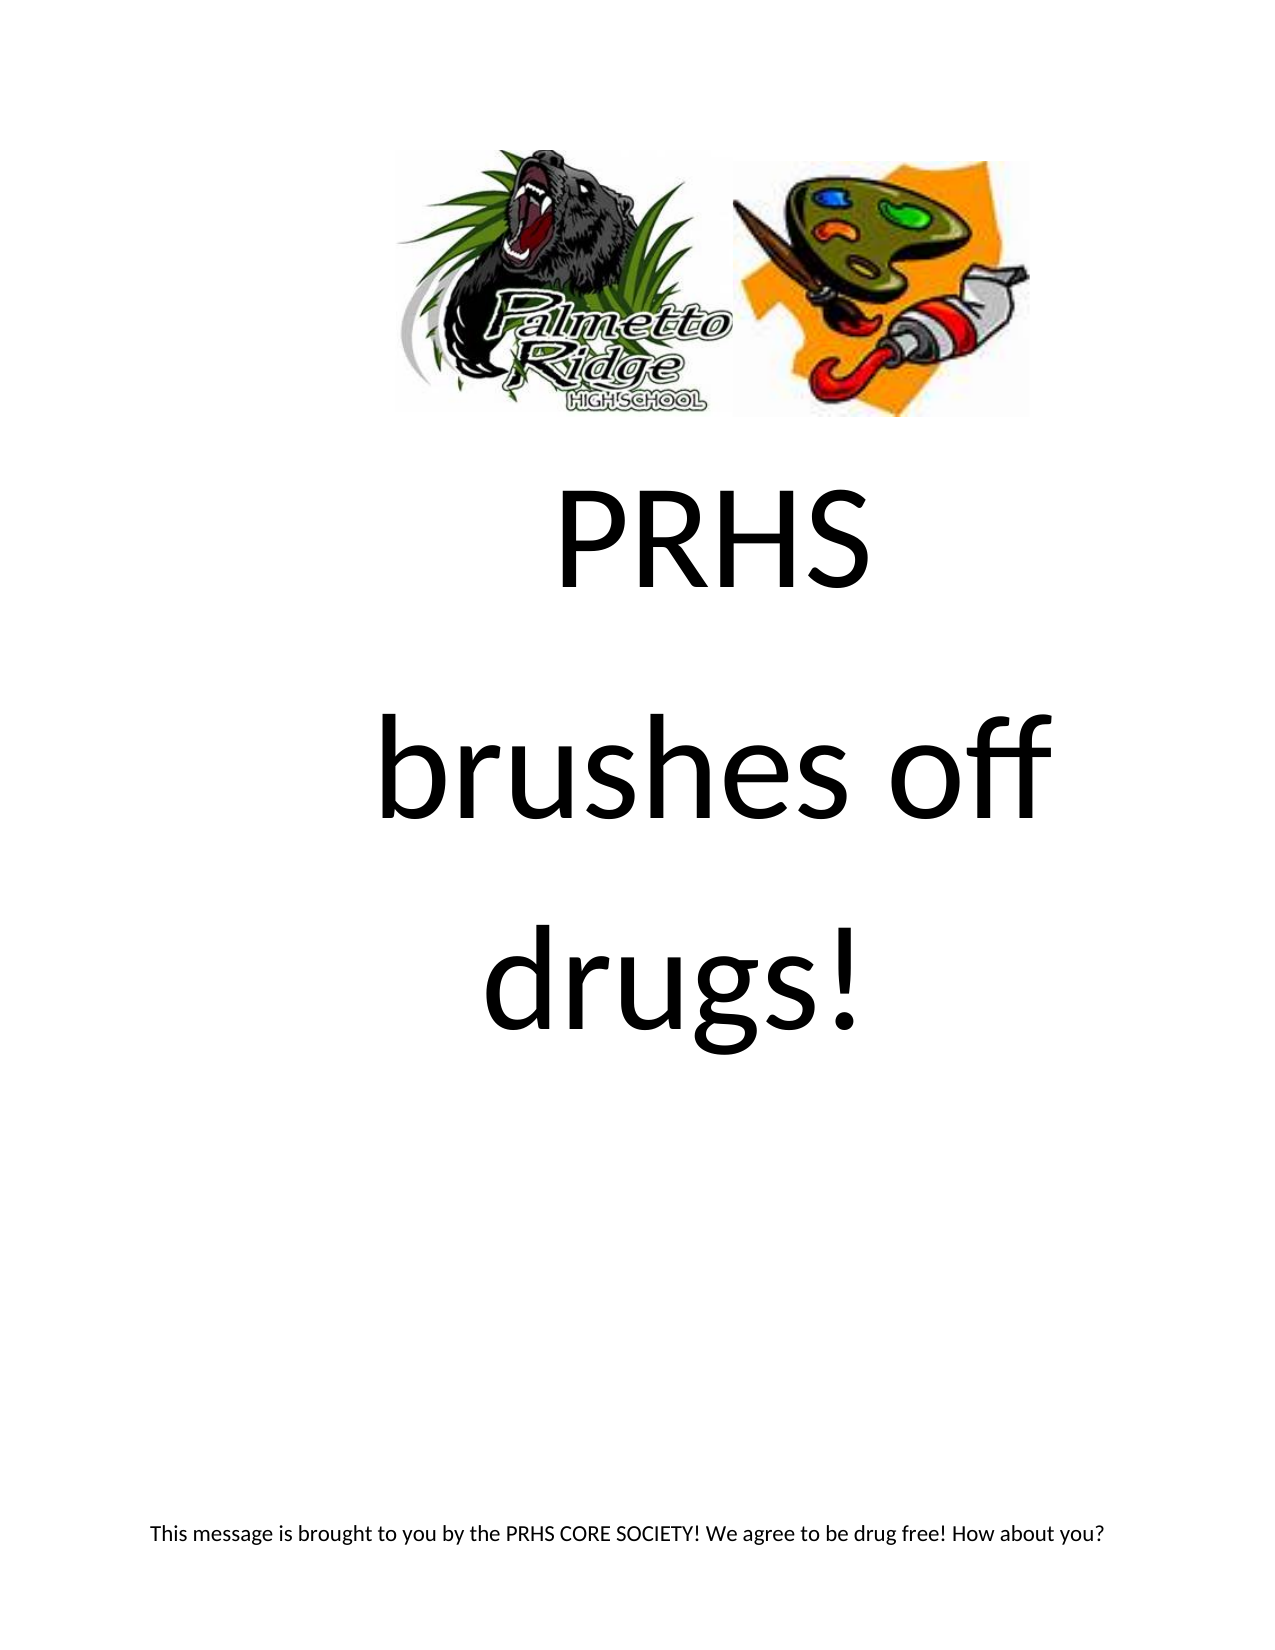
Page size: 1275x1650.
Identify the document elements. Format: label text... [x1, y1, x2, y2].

picture [395, 150, 1030, 417]
text PRHS [225, 442, 1125, 625]
text brushes off drugs! [225, 673, 1125, 1067]
